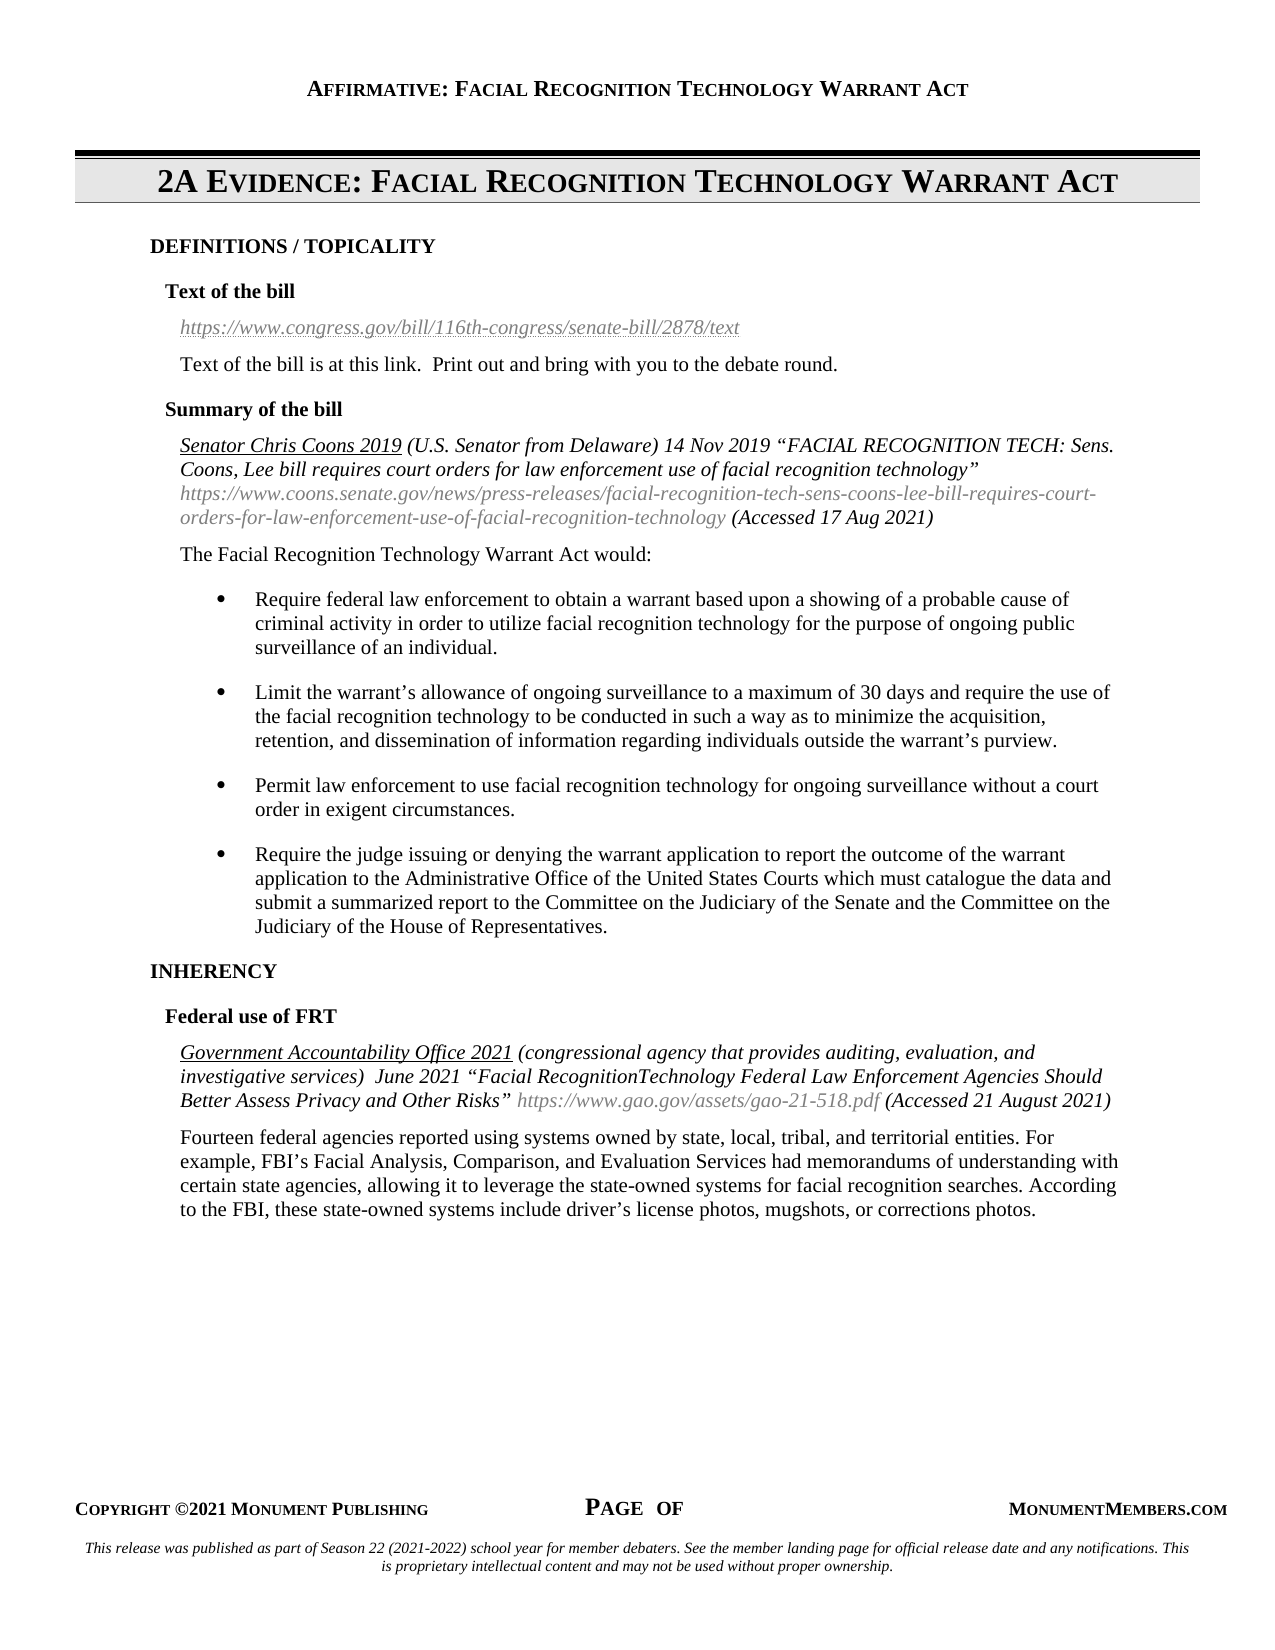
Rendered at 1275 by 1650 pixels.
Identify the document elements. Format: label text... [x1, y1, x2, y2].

list Require the judge issuing or denying the warrant application to report the outcome of the warrant application to the Administrative Office of the United States Courts which must catalogue the data and submit a summarized report to the Committee on the Judiciary of the Senate and the Committee on the Judiciary of the House of Representatives. [217, 842, 1125, 938]
text DEFINITIONS / TOPICALITY [150, 234, 1125, 258]
list Permit law enforcement to use facial recognition technology for ongoing surveillance without a court order in exigent circumstances. [217, 773, 1125, 821]
text INHERENCY [150, 959, 1125, 983]
text Text of the bill is at this link. Print out and bring with you to the debate round. [180, 352, 1125, 376]
title 2A Evidence: Facial Recognition Technology Warrant Act [75, 159, 1200, 202]
text The Facial Recognition Technology Warrant Act would: [180, 542, 1125, 566]
text Fourteen federal agencies reported using systems owned by state, local, tribal, and territorial entities. For example, FBI’s Facial Analysis, Comparison, and Evaluation Services had memorandums of understanding with certain state agencies, allowing it to leverage the state-owned systems for facial recognition searches. According to the FBI, these state-owned systems include driver’s license photos, mugshots, or corrections photos. [180, 1125, 1125, 1221]
list Require federal law enforcement to obtain a warrant based upon a showing of a probable cause of criminal activity in order to utilize facial recognition technology for the purpose of ongoing public surveillance of an individual. [217, 587, 1125, 659]
text Government Accountability Office 2021 (congressional agency that provides auditing, evaluation, and investigative services) June 2021 “Facial RecognitionTechnology Federal Law Enforcement Agencies Should Better Assess Privacy and Other Risks” https://www.gao.gov/assets/gao-21-518.pdf (Accessed 21 August 2021) [180, 1040, 1125, 1112]
text Senator Chris Coons 2019 (U.S. Senator from Delaware) 14 Nov 2019 “FACIAL RECOGNITION TECH: Sens. Coons, Lee bill requires court orders for law enforcement use of facial recognition technology” https://www.coons.senate.gov/news/press-releases/facial-recognition-tech-sens-coons-lee-bill-requires-court-orders-for-law-enforcement-use-of-facial-recognition-technology (Accessed 17 Aug 2021) [180, 433, 1125, 529]
text Summary of the bill [165, 397, 1125, 421]
text Federal use of FRT [165, 1004, 1125, 1028]
list Limit the warrant’s allowance of ongoing surveillance to a maximum of 30 days and require the use of the facial recognition technology to be conducted in such a way as to minimize the acquisition, retention, and dissemination of information regarding individuals outside the warrant’s purview. [217, 680, 1125, 752]
text https://www.congress.gov/bill/116th-congress/senate-bill/2878/text [180, 315, 1125, 339]
text Text of the bill [165, 278, 1125, 303]
